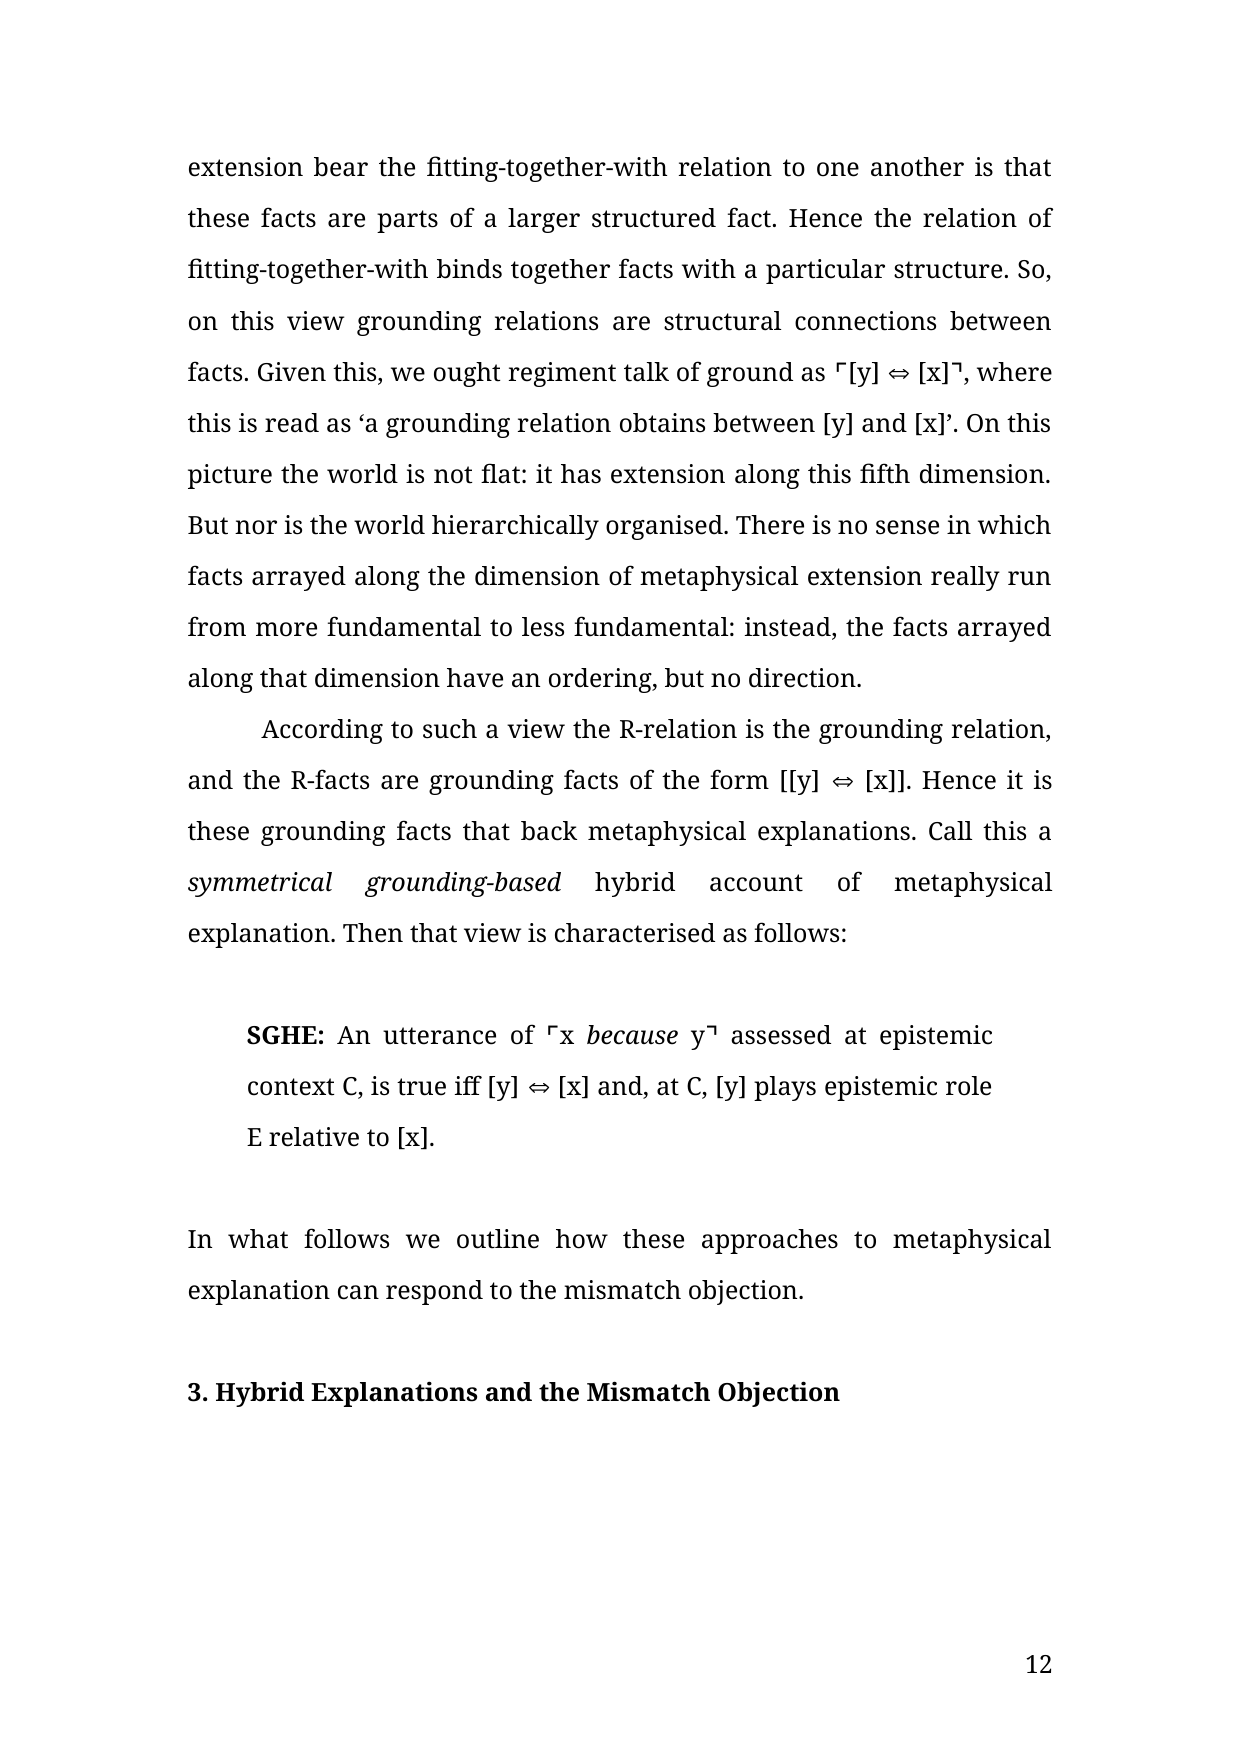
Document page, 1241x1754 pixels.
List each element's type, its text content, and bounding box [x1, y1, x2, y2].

text In what follows we outline how these approaches to metaphysical explanation can respond to the mismatch objection. [187, 1222, 1053, 1307]
text SGHE: An utterance of ⌜x because y⌝ assessed at epistemic context C, is true iff [y] [x] and, at C, [y] plays epistemic role E relative to [x]. [247, 1018, 994, 1154]
text According to such a view the R-relation is the grounding relation, and the R-facts are grounding facts of the form [[y] [x]]. Hence it is these grounding facts that back metaphysical explanations. Call this a symmetrical grounding-based hybrid account of metaphysical explanation. Then that view is characterised as follows: [187, 711, 1053, 950]
text 3. Hybrid Explanations and the Mismatch Objection [187, 1375, 1053, 1409]
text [187, 150, 1053, 694]
